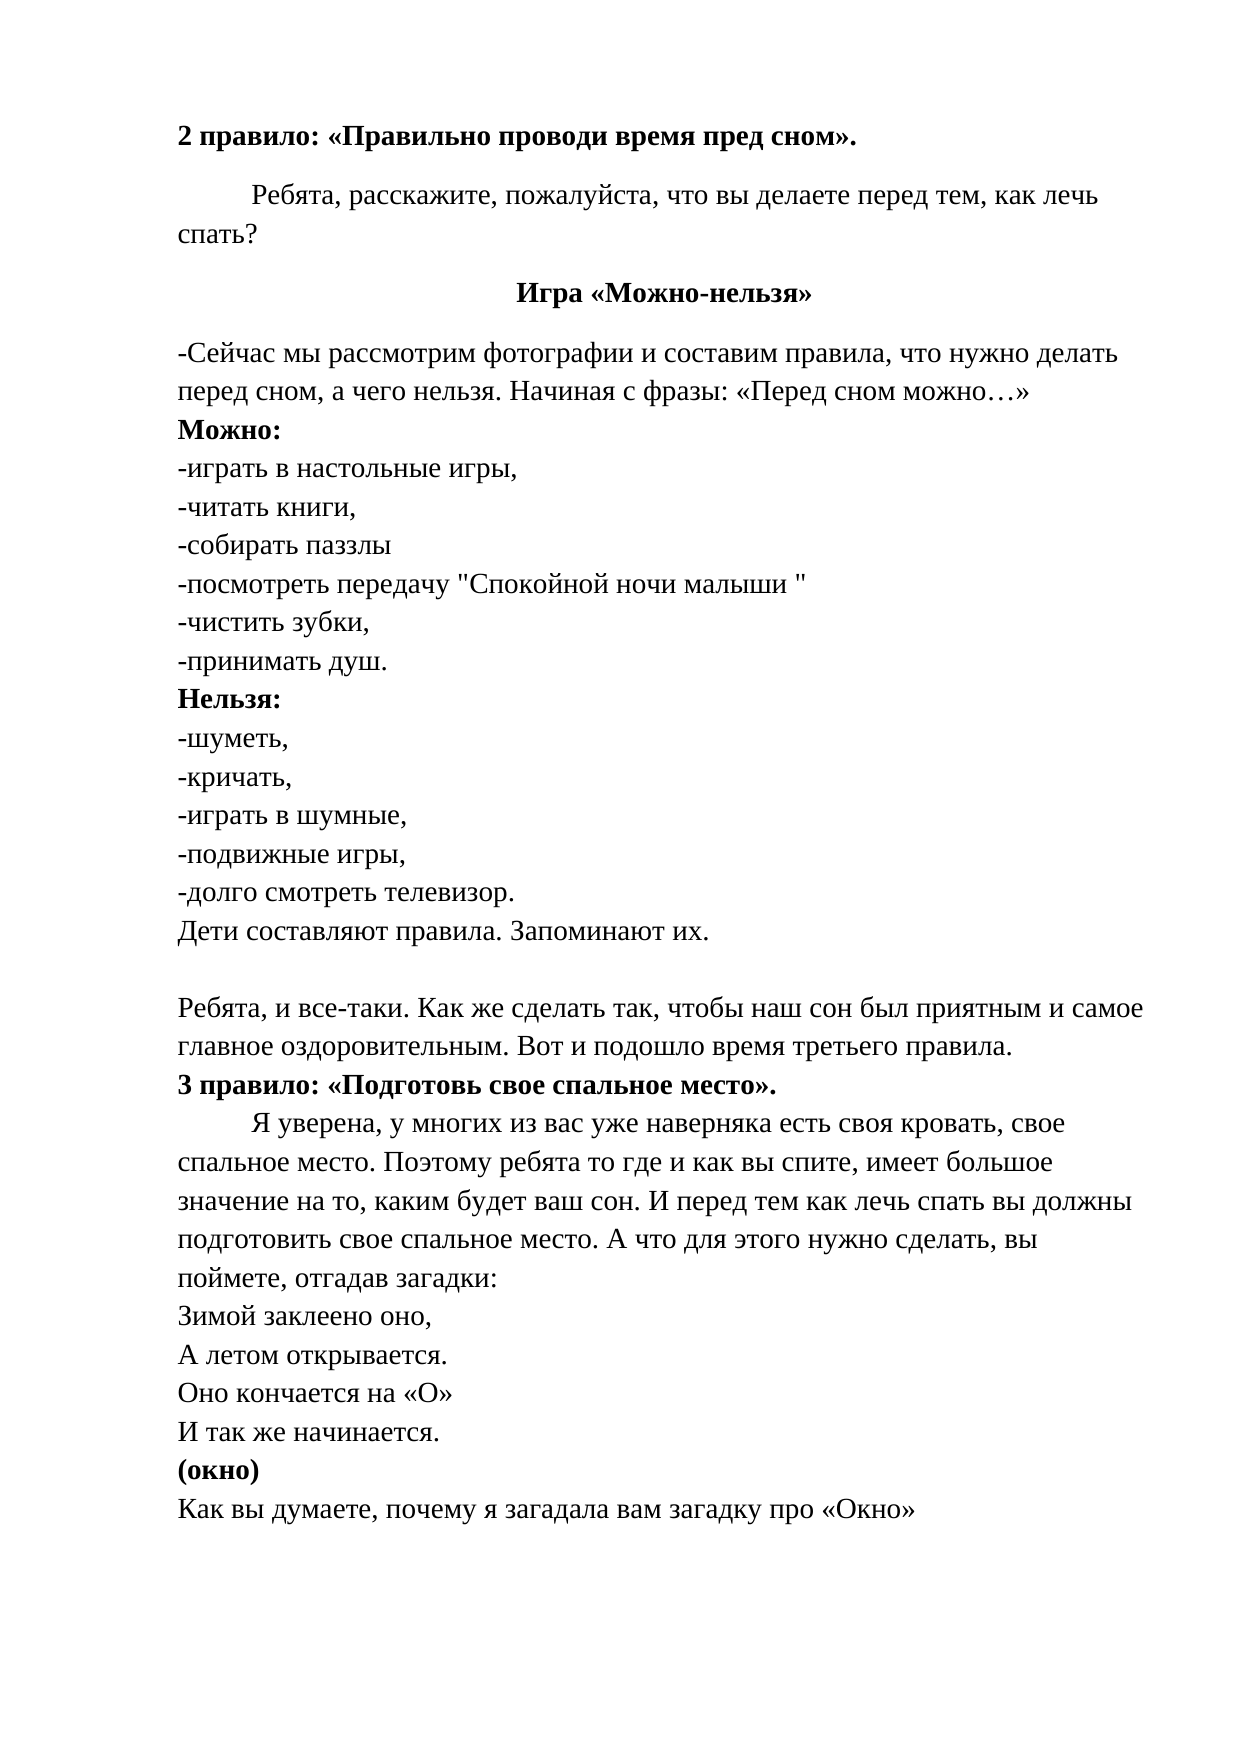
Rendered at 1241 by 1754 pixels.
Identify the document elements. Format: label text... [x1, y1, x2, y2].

list 3 правило: «Подготовь свое спальное место». [177, 1067, 1152, 1101]
list -читать книги, [177, 489, 1152, 522]
list Ребята, и все-таки. Как же сделать так, чтобы наш сон был приятным и самое главное оздоровительным. Вот и подошло время третьего правила. [177, 990, 1152, 1062]
list -Сейчас мы рассмотрим фотографии и составим правила, что нужно делать перед сном, а чего нельзя. Начиная с фразы: «Перед сном можно…» [177, 335, 1152, 407]
list Дети составляют правила. Запоминают их. [177, 913, 1152, 946]
list Можно: [177, 412, 1152, 445]
list -чистить зубки, [177, 604, 1152, 638]
list -посмотреть передачу "Спокойной ночи малыши " [177, 566, 1152, 599]
text 2 правило: «Правильно проводи время пред сном». [177, 118, 1152, 152]
list -шуметь, [177, 720, 1152, 754]
list Зимой заклеено оно, А летом открывается. Оно кончается на «О» И так же начинается. [177, 1298, 1152, 1447]
list -играть в настольные игры, [177, 450, 1152, 484]
text Игра «Можно-нельзя» [177, 275, 1152, 309]
list Я уверена, у многих из вас уже наверняка есть своя кровать, свое спальное место. Поэтому ребята то где и как вы спите, имеет большое значение на то, каким будет ваш сон. И перед тем как лечь спать вы должны подготовить свое спальное место. А что для этого нужно сделать, вы поймете, отгадав загадки: [177, 1106, 1152, 1293]
list -долго смотреть телевизор. [177, 874, 1152, 908]
list -подвижные игры, [177, 836, 1152, 869]
list -принимать душ. [177, 643, 1152, 677]
list -кричать, [177, 759, 1152, 792]
list -играть в шумные, [177, 797, 1152, 831]
list -собирать паззлы [177, 527, 1152, 561]
list (окно) [177, 1452, 1152, 1486]
list Как вы думаете, почему я загадала вам загадку про «Окно» [177, 1491, 1152, 1524]
text Ребята, расскажите, пожалуйста, что вы делаете перед тем, как лечь спать? [177, 177, 1152, 249]
list Нельзя: [177, 682, 1152, 715]
